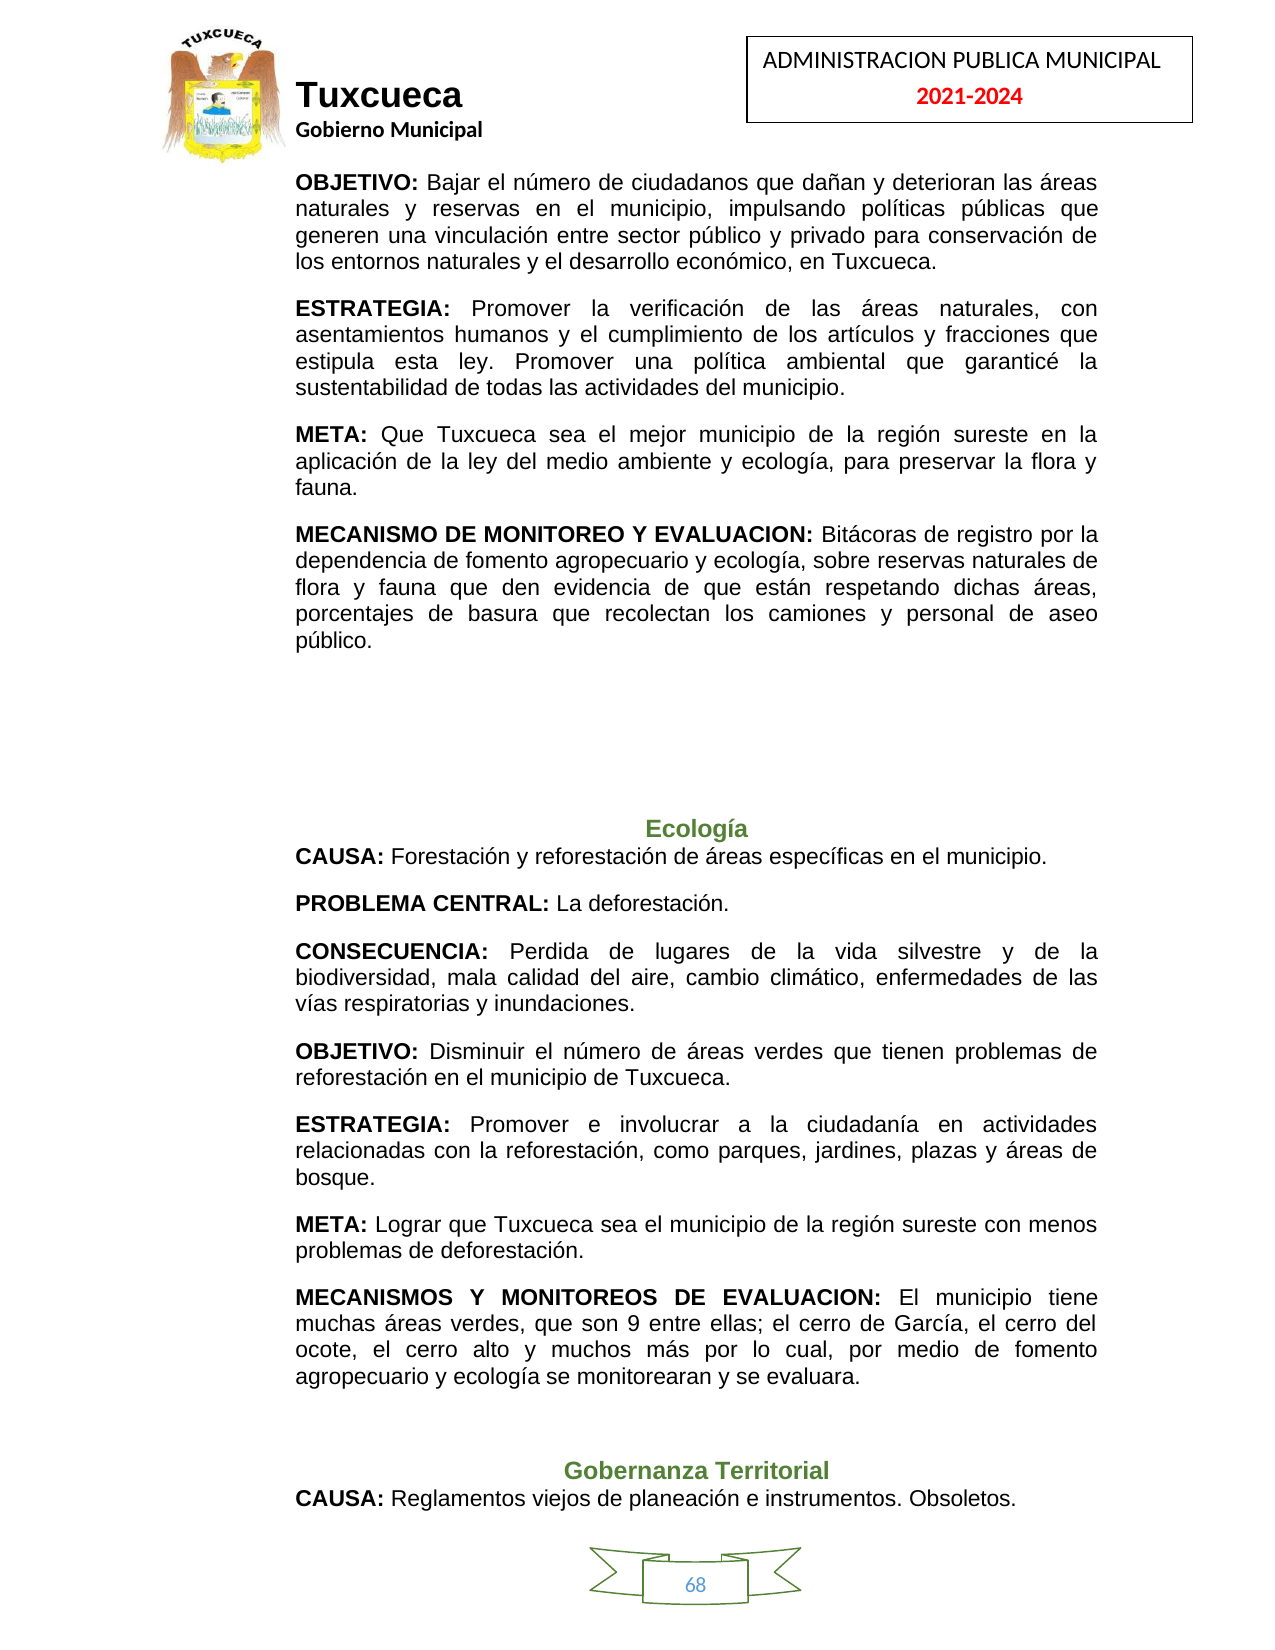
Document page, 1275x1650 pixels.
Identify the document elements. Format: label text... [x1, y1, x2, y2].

subtitle Ecología [323, 814, 1070, 843]
text PROBLEMA CENTRAL: La deforestación. [295, 890, 1250, 917]
text OBJETIVO: Bajar el número de ciudadanos que dañan y deterioran las áreas naturales y reservas en el municipio, impulsando políticas públicas que generen una vinculación entre sector público y privado para conservación de los entornos naturales y el desarrollo económico, en Tuxcueca. [295, 169, 1098, 274]
subtitle Gobernanza Territorial [323, 1456, 1070, 1485]
text OBJETIVO: Disminuir el número de áreas verdes que tienen problemas de reforestación en el municipio de Tuxcueca. [295, 1038, 1098, 1090]
text CAUSA: Forestación y reforestación de áreas específicas en el municipio. [295, 843, 1250, 869]
text ESTRATEGIA: Promover la verificación de las áreas naturales, con asentamientos humanos y el cumplimiento de los artículos y fracciones que estipula esta ley. Promover una política ambiental que garanticé la sustentabilidad de todas las actividades del municipio. [295, 295, 1098, 401]
text META: Lograr que Tuxcueca sea el municipio de la región sureste con menos problemas de deforestación. [295, 1211, 1097, 1264]
text META: Que Tuxcueca sea el mejor municipio de la región sureste en la aplicación de la ley del medio ambiente y ecología, para preservar la flora y fauna. [295, 421, 1098, 500]
picture [159, 26, 286, 166]
text ESTRATEGIA: Promover e involucrar a la ciudadanía en actividades relacionadas con la reforestación, como parques, jardines, plazas y áreas de bosque. [295, 1111, 1098, 1190]
text MECANISMOS Y MONITOREOS DE EVALUACION: El municipio tiene muchas áreas verdes, que son 9 entre ellas; el cerro de García, el cerro del ocote, el cerro alto y muchos más por lo cual, por medio de fomento agropecuario y ecología se monitorearan y se evaluara. [295, 1284, 1098, 1389]
text MECANISMO DE MONITOREO Y EVALUACION: Bitácoras de registro por la dependencia de fomento agropecuario y ecología, sobre reservas naturales de flora y fauna que den evidencia de que están respetando dichas áreas, porcentajes de basura que recolectan los camiones y personal de aseo público. [295, 521, 1098, 653]
text CONSECUENCIA: Perdida de lugares de la vida silvestre y de la biodiversidad, mala calidad del aire, cambio climático, enfermedades de las vías respiratorias y inundaciones. [295, 938, 1098, 1017]
text CAUSA: Reglamentos viejos de planeación e instrumentos. Obsoletos. [295, 1485, 1250, 1511]
